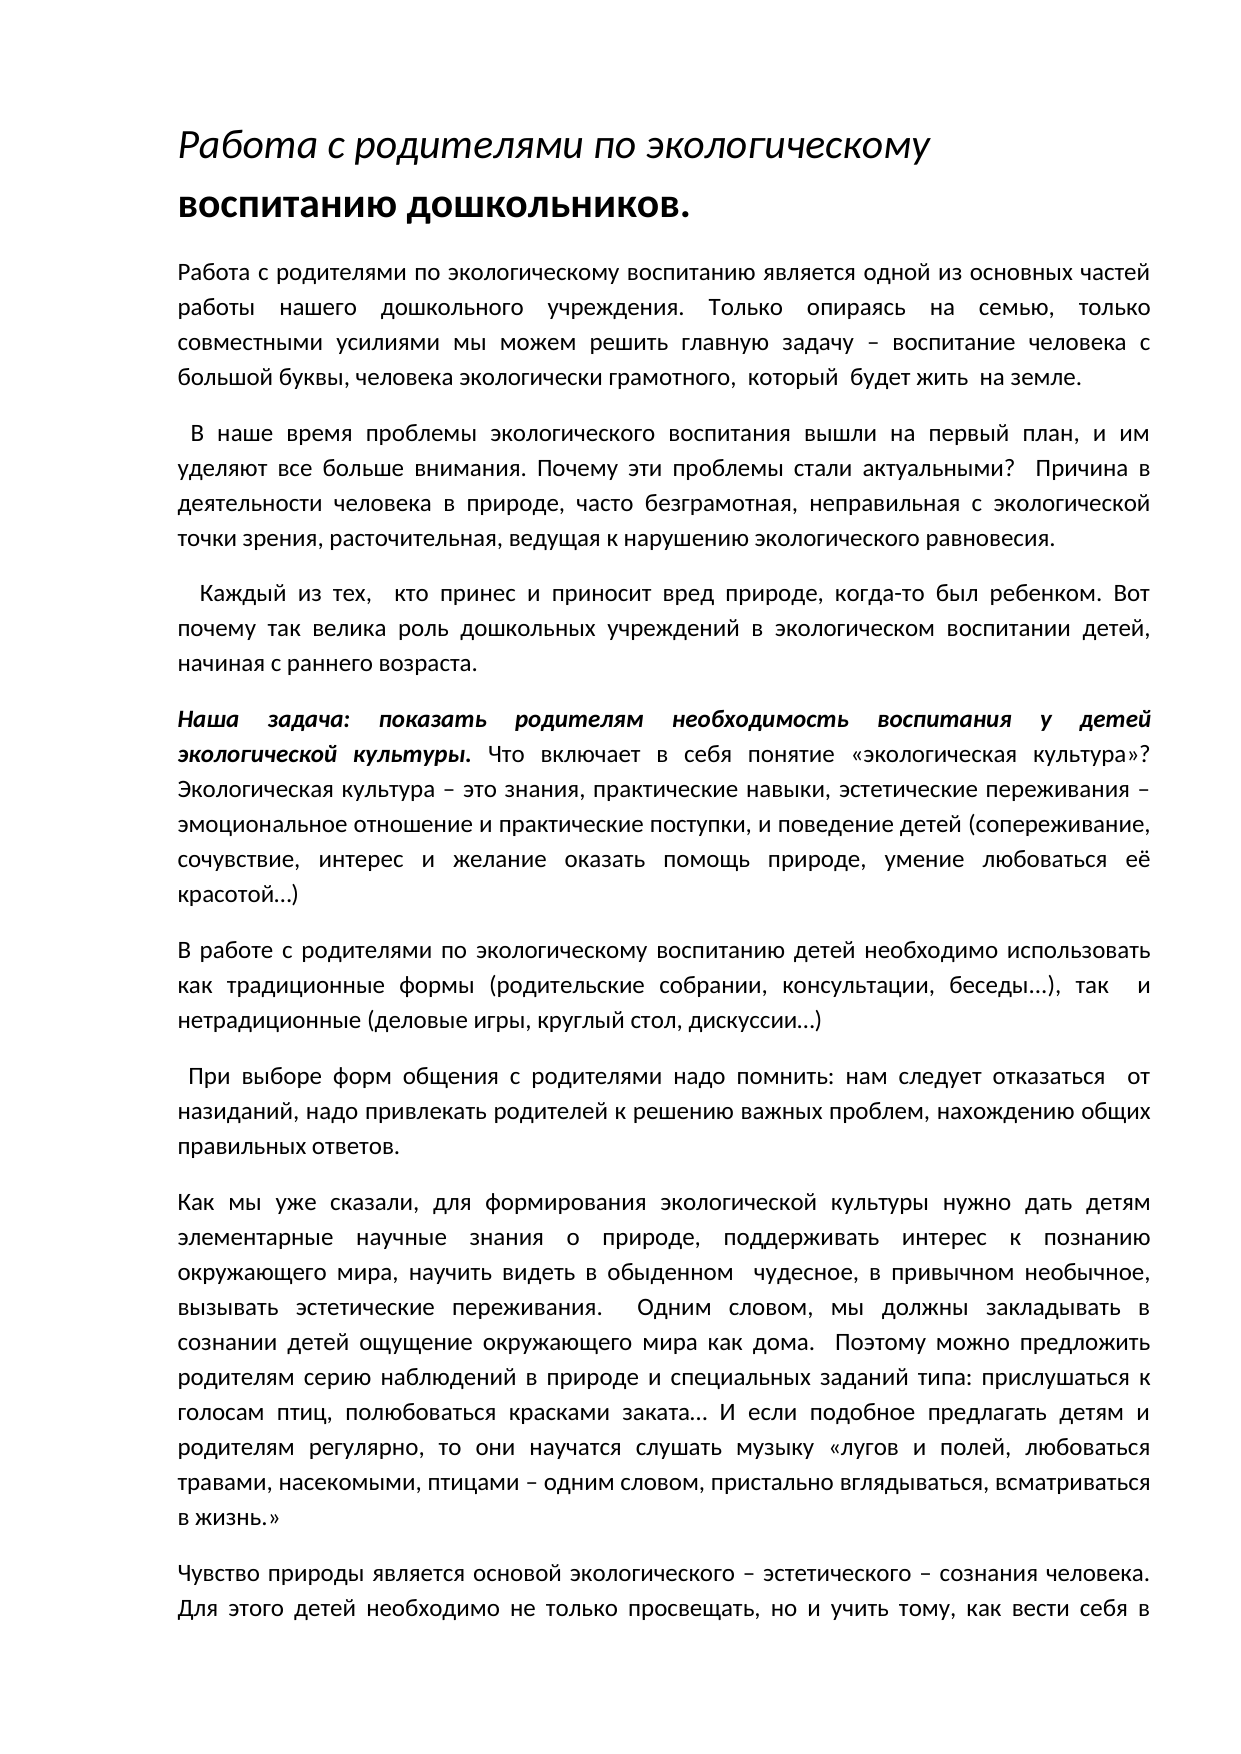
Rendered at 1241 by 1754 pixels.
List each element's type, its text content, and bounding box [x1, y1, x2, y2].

text Каждый из тех, кто принес и приносит вред природе, когда-то был ребенком. Вот почему так велика роль дошкольных учреждений в экологическом воспитании детей, начиная с раннего возраста. [177, 577, 1152, 678]
text Работа с родителями по экологическому воспитанию является одной из основных частей работы нашего дошкольного учреждения. Только опираясь на семью, только совместными усилиями мы можем решить главную задачу – воспитание человека с большой буквы, человека экологически грамотного, который будет жить на земле. [177, 256, 1152, 391]
text Наша задача: показать родителям необходимость воспитания у детей экологической культуры. Что включает в себя понятие «экологическая культура»? Экологическая культура – это знания, практические навыки, эстетические переживания – эмоциональное отношение и практические поступки, и поведение детей (сопереживание, сочувствие, интерес и желание оказать помощь природе, умение любоваться её красотой…) [177, 703, 1152, 909]
text Как мы уже сказали, для формирования экологической культуры нужно дать детям элементарные научные знания о природе, поддерживать интерес к познанию окружающего мира, научить видеть в обыденном чудесное, в привычном необычное, вызывать эстетические переживания. Одним словом, мы должны закладывать в сознании детей ощущение окружающего мира как дома. Поэтому можно предложить родителям серию наблюдений в природе и специальных заданий типа: прислушаться к голосам птиц, полюбоваться красками заката… И если подобное предлагать детям и родителям регулярно, то они научатся слушать музыку «лугов и полей, любоваться травами, насекомыми, птицами – одним словом, пристально вглядываться, всматриваться в жизнь.» [177, 1186, 1152, 1531]
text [177, 1557, 1152, 1622]
text В работе с родителями по экологическому воспитанию детей необходимо использовать как традиционные формы (родительские собрании, консультации, беседы...), так и нетрадиционные (деловые игры, круглый стол, дискуссии…) [177, 934, 1152, 1035]
text Работа с родителями по экологическому воспитанию дошкольников. [177, 118, 1152, 227]
text В наше время проблемы экологического воспитания вышли на первый план, и им уделяют все больше внимания. Почему эти проблемы стали актуальными? Причина в деятельности человека в природе, часто безграмотная, неправильная с экологической точки зрения, расточительная, ведущая к нарушению экологического равновесия. [177, 417, 1152, 552]
text При выборе форм общения с родителями надо помнить: нам следует отказаться от назиданий, надо привлекать родителей к решению важных проблем, нахождению общих правильных ответов. [177, 1060, 1152, 1161]
